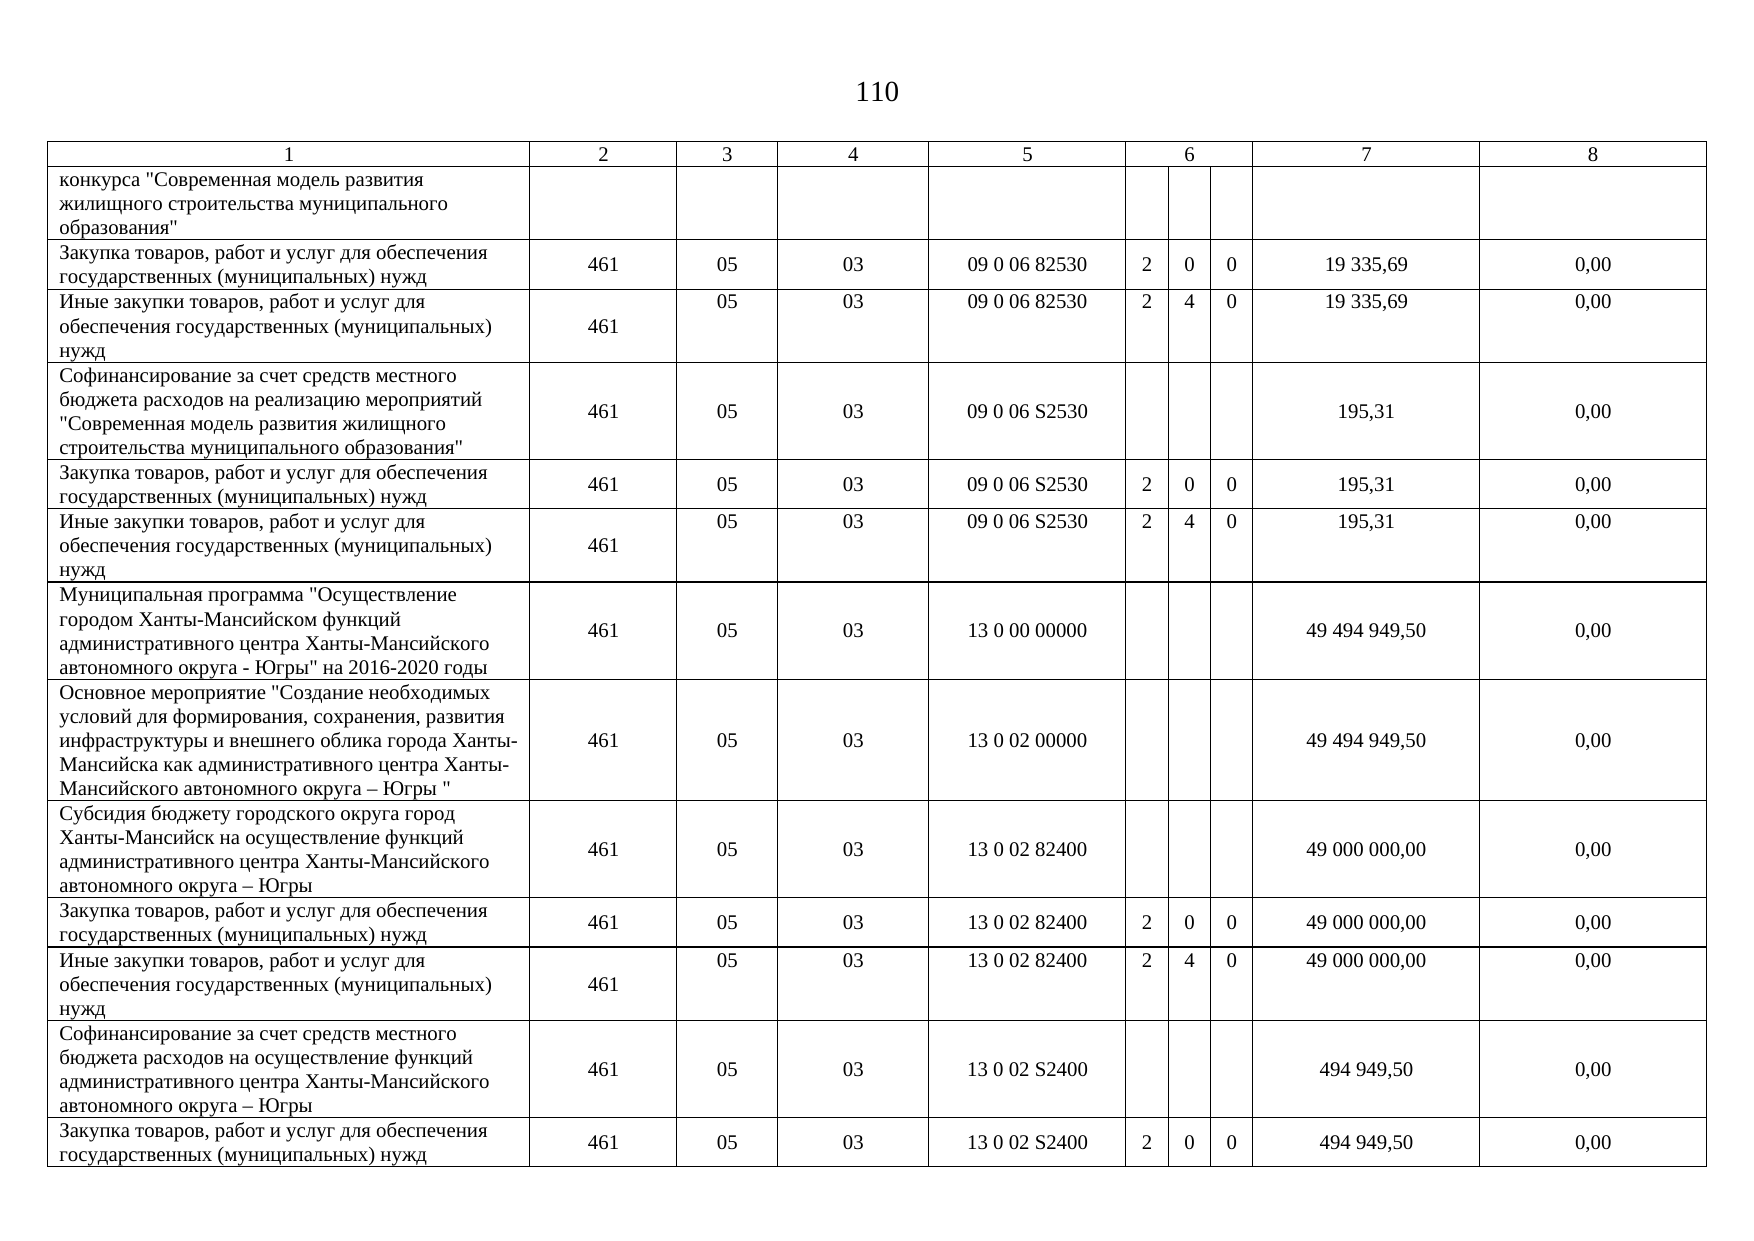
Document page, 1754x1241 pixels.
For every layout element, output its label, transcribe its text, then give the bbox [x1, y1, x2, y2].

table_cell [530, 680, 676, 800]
table_header 4 [778, 142, 928, 166]
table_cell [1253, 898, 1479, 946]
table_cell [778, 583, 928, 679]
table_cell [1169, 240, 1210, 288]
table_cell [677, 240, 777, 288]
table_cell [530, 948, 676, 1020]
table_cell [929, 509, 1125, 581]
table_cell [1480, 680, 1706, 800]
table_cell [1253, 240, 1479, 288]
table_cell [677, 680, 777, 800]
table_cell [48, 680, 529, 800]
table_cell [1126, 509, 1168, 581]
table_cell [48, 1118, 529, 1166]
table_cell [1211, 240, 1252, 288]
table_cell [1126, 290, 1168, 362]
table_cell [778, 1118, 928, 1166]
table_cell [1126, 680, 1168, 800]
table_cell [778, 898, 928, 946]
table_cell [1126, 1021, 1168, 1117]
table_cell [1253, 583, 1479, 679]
table_header 1 [48, 142, 529, 166]
table_header 8 [1480, 142, 1706, 166]
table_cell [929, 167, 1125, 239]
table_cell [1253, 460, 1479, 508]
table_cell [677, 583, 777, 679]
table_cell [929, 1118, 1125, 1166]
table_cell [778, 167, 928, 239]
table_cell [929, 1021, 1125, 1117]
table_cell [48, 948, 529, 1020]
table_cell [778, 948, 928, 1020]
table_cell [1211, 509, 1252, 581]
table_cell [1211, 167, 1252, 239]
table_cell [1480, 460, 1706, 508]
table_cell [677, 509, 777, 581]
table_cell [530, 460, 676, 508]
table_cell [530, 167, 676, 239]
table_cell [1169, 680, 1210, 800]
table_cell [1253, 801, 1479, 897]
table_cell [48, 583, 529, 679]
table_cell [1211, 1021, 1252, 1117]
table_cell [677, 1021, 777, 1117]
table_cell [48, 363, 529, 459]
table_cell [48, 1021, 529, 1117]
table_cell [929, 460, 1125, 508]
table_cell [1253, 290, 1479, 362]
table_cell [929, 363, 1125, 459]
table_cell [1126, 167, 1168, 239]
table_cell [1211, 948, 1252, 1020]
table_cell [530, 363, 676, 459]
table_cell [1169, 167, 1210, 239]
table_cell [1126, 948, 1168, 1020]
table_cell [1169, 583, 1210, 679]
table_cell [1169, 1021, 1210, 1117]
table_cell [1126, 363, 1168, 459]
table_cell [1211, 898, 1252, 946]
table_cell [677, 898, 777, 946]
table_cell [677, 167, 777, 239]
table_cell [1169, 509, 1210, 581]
table_header 7 [1253, 142, 1479, 166]
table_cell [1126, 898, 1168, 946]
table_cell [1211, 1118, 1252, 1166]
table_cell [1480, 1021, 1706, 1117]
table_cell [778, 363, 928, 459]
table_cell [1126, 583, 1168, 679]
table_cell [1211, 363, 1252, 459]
table_header 6 [1126, 142, 1252, 166]
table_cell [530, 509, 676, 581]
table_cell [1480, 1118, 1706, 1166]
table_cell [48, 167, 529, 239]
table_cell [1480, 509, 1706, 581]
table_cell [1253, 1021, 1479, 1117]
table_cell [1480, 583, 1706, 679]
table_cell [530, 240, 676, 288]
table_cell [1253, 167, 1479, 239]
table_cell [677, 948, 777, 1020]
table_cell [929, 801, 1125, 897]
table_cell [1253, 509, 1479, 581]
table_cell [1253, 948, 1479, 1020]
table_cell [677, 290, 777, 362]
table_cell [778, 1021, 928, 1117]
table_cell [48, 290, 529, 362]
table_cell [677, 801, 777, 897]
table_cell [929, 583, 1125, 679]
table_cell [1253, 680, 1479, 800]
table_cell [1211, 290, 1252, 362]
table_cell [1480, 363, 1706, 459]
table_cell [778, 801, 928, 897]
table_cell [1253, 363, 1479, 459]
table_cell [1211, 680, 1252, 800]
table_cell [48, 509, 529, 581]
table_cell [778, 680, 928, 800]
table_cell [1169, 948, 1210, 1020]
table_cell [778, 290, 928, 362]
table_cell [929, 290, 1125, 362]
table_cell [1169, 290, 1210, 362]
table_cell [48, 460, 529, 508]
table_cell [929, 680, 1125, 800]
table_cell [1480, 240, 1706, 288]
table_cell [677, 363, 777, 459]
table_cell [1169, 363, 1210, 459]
table_header 3 [677, 142, 777, 166]
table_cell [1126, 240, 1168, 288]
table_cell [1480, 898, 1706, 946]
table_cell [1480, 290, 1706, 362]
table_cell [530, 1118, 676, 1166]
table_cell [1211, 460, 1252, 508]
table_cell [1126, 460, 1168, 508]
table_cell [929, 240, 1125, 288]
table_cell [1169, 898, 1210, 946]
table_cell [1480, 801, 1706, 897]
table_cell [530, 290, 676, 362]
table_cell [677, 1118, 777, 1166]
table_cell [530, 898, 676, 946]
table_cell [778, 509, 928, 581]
table_header 5 [929, 142, 1125, 166]
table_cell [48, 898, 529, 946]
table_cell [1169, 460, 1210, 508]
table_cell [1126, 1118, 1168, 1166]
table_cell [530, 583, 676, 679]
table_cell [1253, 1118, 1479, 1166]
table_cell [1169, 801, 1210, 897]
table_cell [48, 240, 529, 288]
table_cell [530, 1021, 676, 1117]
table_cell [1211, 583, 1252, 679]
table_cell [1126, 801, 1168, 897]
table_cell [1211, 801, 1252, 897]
table_header 2 [530, 142, 676, 166]
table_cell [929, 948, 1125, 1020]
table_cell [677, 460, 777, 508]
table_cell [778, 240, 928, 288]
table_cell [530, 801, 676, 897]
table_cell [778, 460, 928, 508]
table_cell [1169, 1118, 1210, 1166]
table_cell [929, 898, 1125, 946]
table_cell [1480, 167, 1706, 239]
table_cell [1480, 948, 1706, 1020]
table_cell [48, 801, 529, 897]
